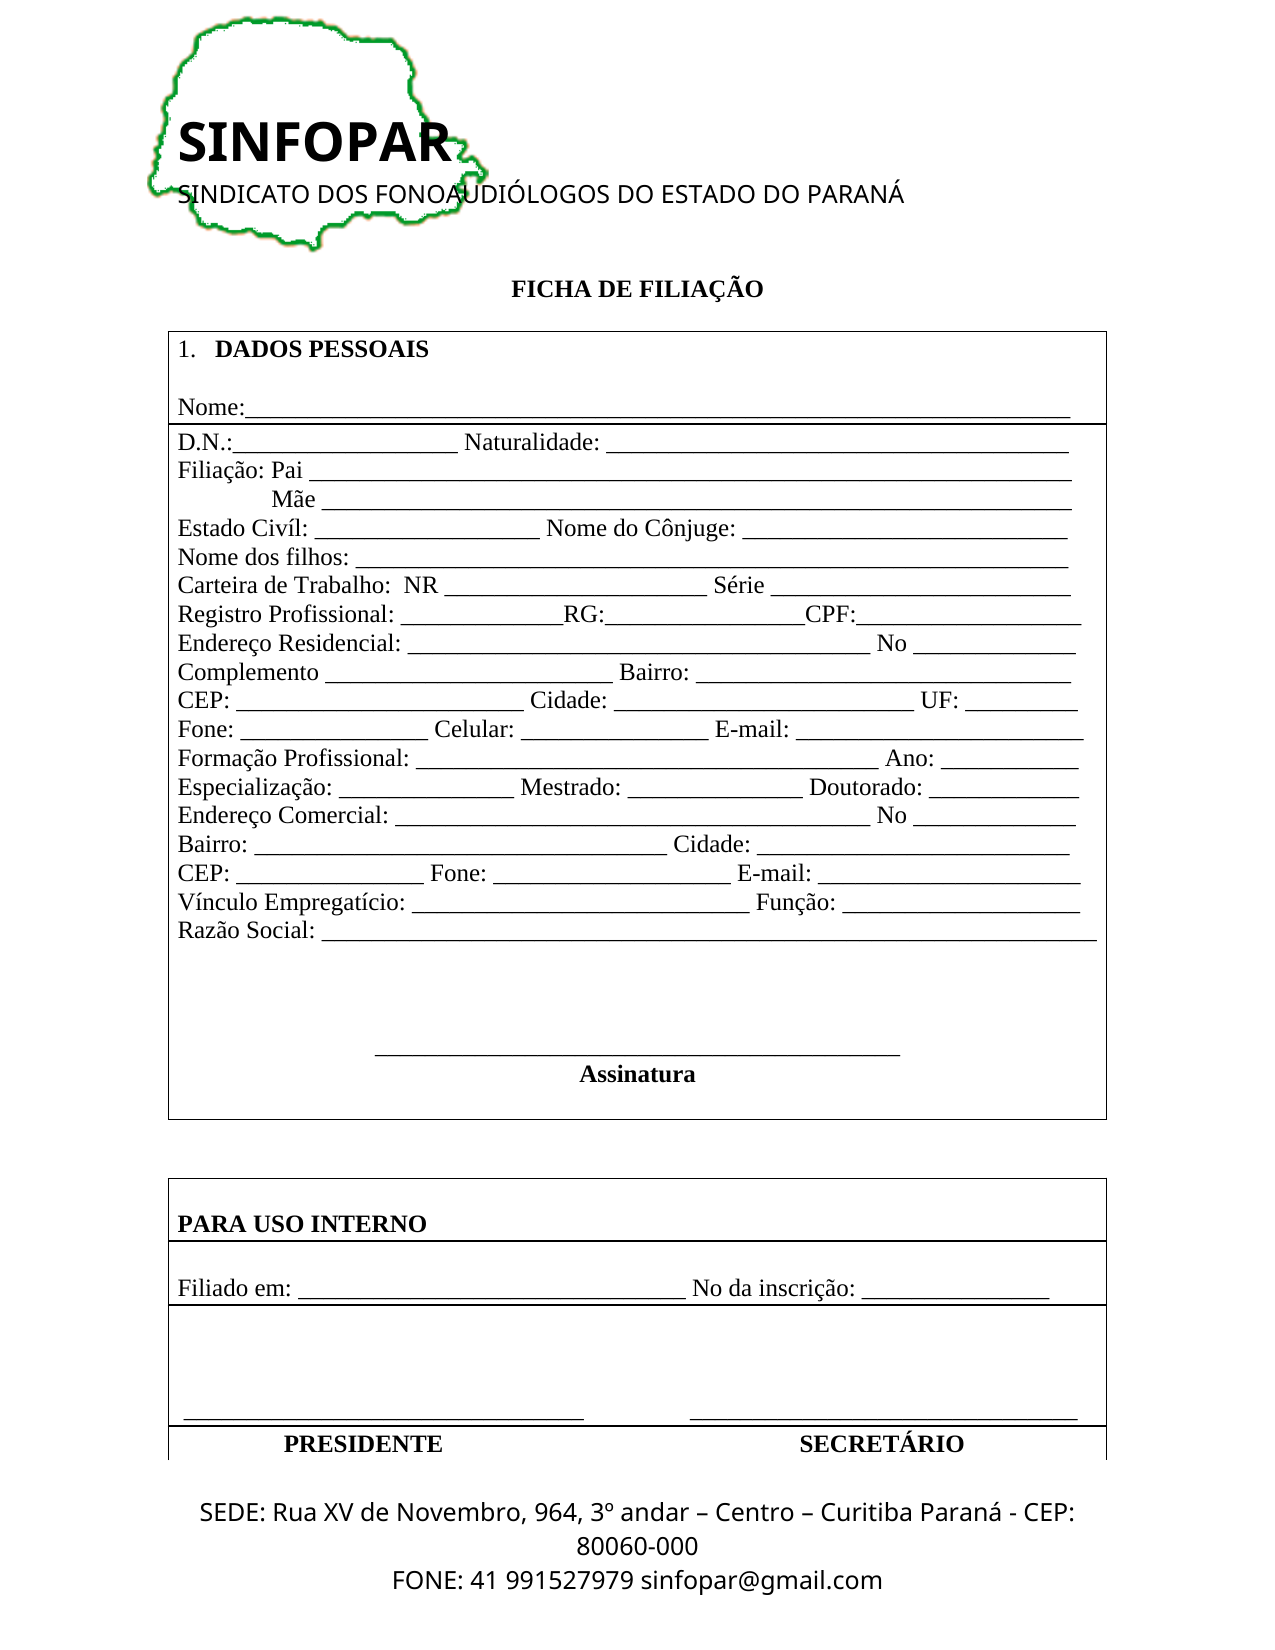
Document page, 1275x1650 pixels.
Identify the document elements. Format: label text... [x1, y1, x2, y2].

text CEP: _______________________ Cidade: ________________________ UF: _________ [177, 686, 1098, 714]
text Filiação: Pai _____________________________________________________________ [177, 456, 1098, 484]
text Complemento _______________________ Bairro: ______________________________ [177, 657, 1098, 686]
text Assinatura [177, 1059, 1098, 1088]
text Carteira de Trabalho: NR _____________________ Série ________________________ [177, 571, 1098, 599]
text Estado Civíl: __________________ Nome do Cônjuge: __________________________ [177, 513, 1098, 542]
picture [139, 0, 497, 256]
text SINDICATO DOS FONOAUDIÓLOGOS DO ESTADO DO PARANÁ [177, 177, 1098, 211]
text D.N.:__________________ Naturalidade: _____________________________________ [169, 425, 1106, 456]
text Vínculo Empregatício: ___________________________ Função: ___________________ [177, 887, 1098, 916]
text Endereço Comercial: ______________________________________ No _____________ [177, 801, 1098, 829]
text SEDE: Rua XV de Novembro, 964, 3º andar – Centro – Curitiba Paraná - CEP: 80060-000 [177, 1494, 1098, 1562]
text Fone: _______________ Celular: _______________ E-mail: _______________________ [177, 714, 1098, 743]
text SINFOPAR [177, 103, 1098, 177]
text Formação Profissional: _____________________________________ Ano: ___________ [177, 743, 1098, 772]
text Nome:__________________________________________________________________ [169, 389, 1106, 423]
text ________________________________ _______________________________ [169, 1391, 1106, 1425]
text Nome dos filhos: _________________________________________________________ [177, 542, 1098, 571]
text PARA USO INTERNO [169, 1206, 1106, 1240]
text FICHA DE FILIAÇÃO [177, 274, 1098, 302]
text Mãe ____________________________________________________________ [177, 484, 1098, 513]
text CEP: _______________ Fone: ___________________ E-mail: _____________________ [177, 858, 1098, 887]
text FONE: 41 991527979 sinfopar@gmail.com [177, 1562, 1098, 1596]
list DADOS PESSOAIS [169, 332, 1106, 363]
text __________________________________________ [177, 1031, 1098, 1059]
text Bairro: _________________________________ Cidade: _________________________ [177, 829, 1098, 858]
text Filiado em: _______________________________ No da inscrição: _______________ [169, 1270, 1106, 1304]
text Razão Social: ______________________________________________________________ [177, 916, 1098, 944]
text Registro Profissional: _____________RG:________________CPF:__________________ [177, 599, 1098, 628]
text Especialização: ______________ Mestrado: ______________ Doutorado: ____________ [177, 772, 1098, 801]
text PRESIDENTE SECRETÁRIO [169, 1427, 1106, 1460]
text Endereço Residencial: _____________________________________ No _____________ [177, 628, 1098, 657]
